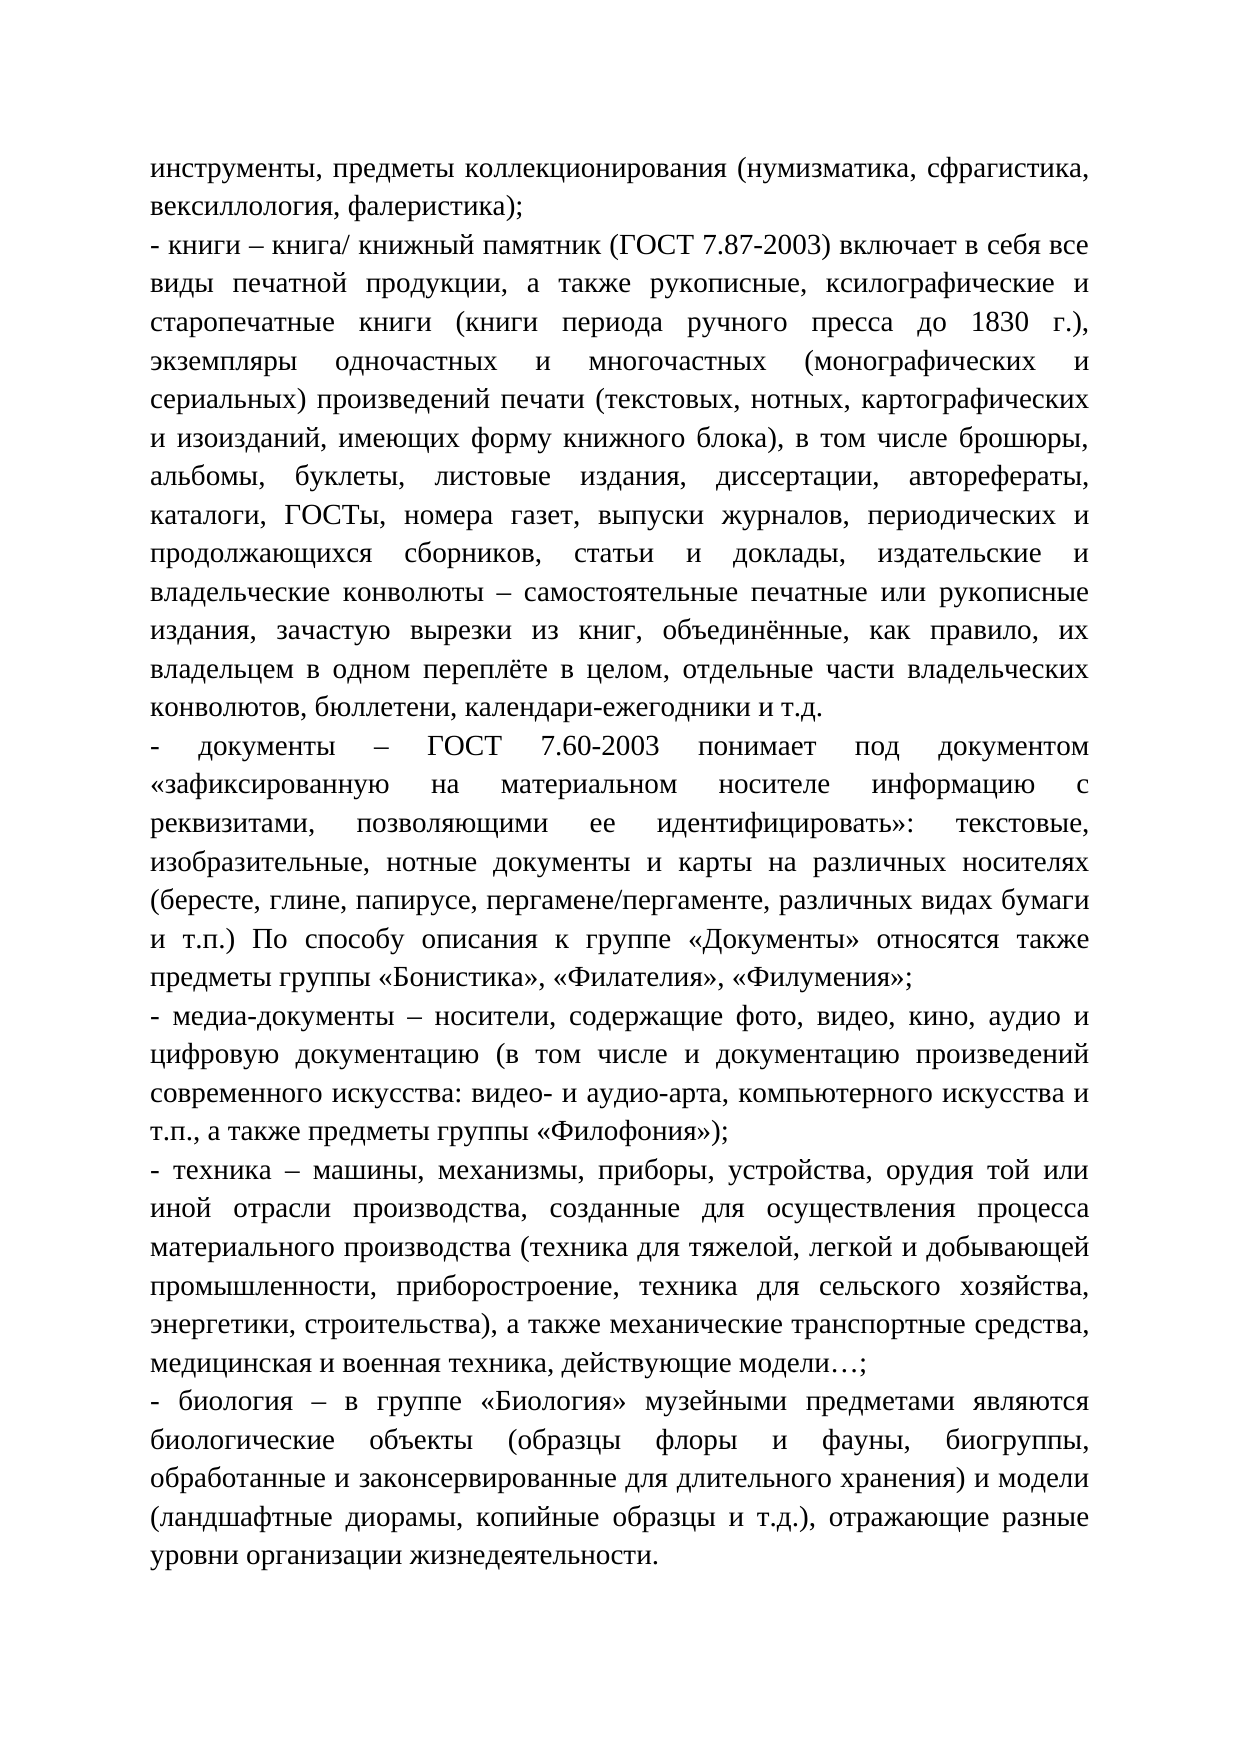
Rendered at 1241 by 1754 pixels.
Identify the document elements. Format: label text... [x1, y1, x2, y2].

text - техника – машины, механизмы, приборы, устройства, орудия той или иной отрасли производства, созданные для осуществления процесса материального производства (техника для тяжелой, легкой и добывающей промышленности, приборостроение, техника для сельского хозяйства, энергетики, строительства), а также механические транспортные средства, медицинская и военная техника, действующие модели…; [150, 1152, 1090, 1378]
text - документы – ГОСТ 7.60-2003 понимает под документом «зафиксированную на материальном носителе информацию с реквизитами, позволяющими ее идентифицировать»: текстовые, изобразительные, нотные документы и карты на различных носителях (бересте, глине, папирусе, пергамене/пергаменте, различных видах бумаги и т.п.) По способу описания к группе «Документы» относятся также предметы группы «Бонистика», «Филателия», «Филумения»; [150, 728, 1090, 993]
text - биология – в группе «Биология» музейными предметами являются биологические объекты (образцы флоры и фауны, биогруппы, обработанные и законсервированные для длительного хранения) и модели (ландшафтные диорамы, копийные образцы и т.д.), отражающие разные уровни организации жизнедеятельности. [150, 1383, 1090, 1571]
text - медиа-документы – носители, содержащие фото, видео, кино, аудио и цифровую документацию (в том числе и документацию произведений современного искусства: видео- и аудио-арта, компьютерного искусства и т.п., а также предметы группы «Филофония»); [150, 998, 1090, 1147]
text - книги – книга/ книжный памятник (ГОСТ 7.87-2003) включает в себя все виды печатной продукции, а также рукописные, ксилографические и старопечатные книги (книги периода ручного пресса до 1830 г.), экземпляры одночастных и многочастных (монографических и сериальных) произведений печати (текстовых, нотных, картографических и изоизданий, имеющих форму книжного блока), в том числе брошюры, альбомы, буклеты, листовые издания, диссертации, авторефераты, каталоги, ГОСТы, номера газет, выпуски журналов, периодических и продолжающихся сборников, статьи и доклады, издательские и владельческие конволюты – самостоятельные печатные или рукописные издания, зачастую вырезки из книг, объединённые, как правило, их владельцем в одном переплёте в целом, отдельные части владельческих конволютов, бюллетени, календари-ежегодники и т.д. [150, 227, 1090, 723]
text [150, 150, 1090, 222]
